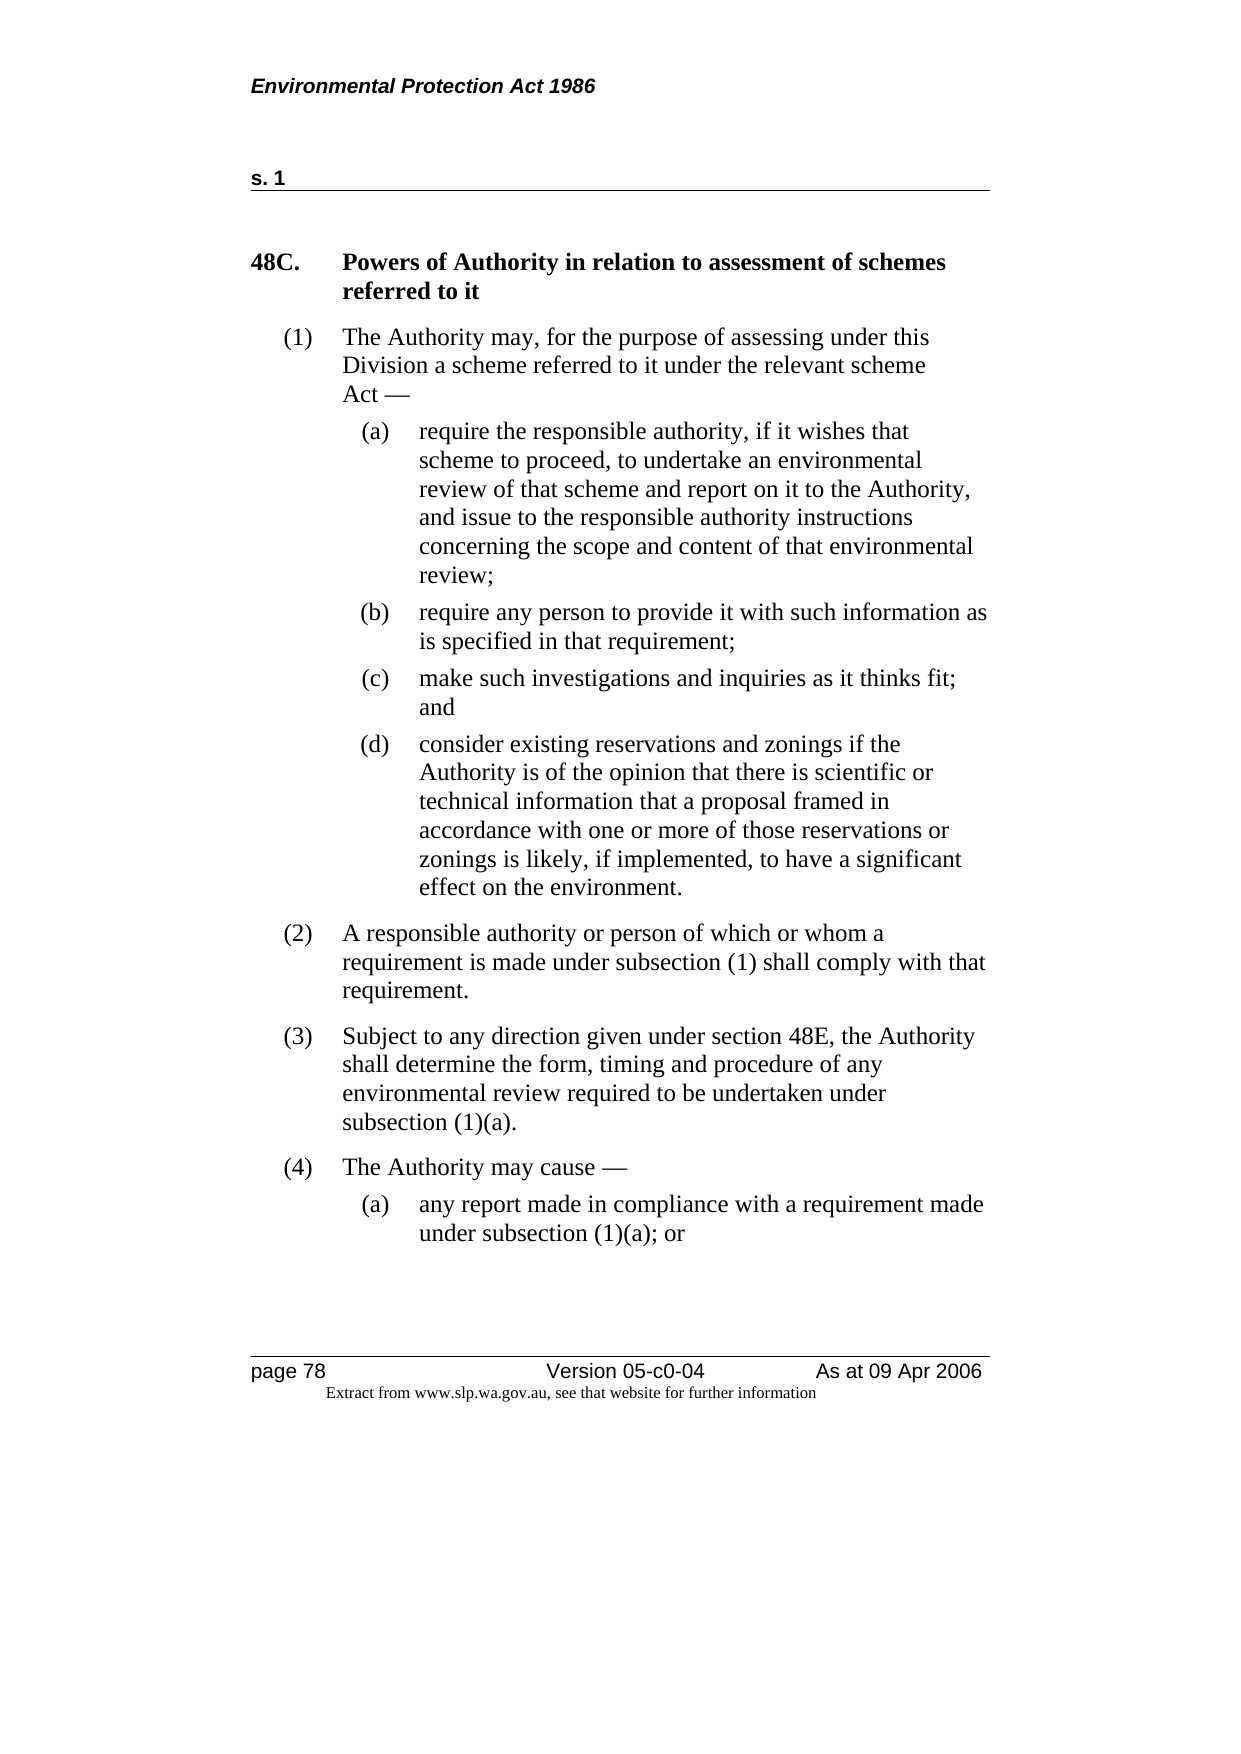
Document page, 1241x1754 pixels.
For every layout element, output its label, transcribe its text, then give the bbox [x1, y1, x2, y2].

subtitle 48C. Powers of Authority in relation to assessment of schemes referred to it [251, 247, 990, 305]
text (3) Subject to any direction given under section 48E, the Authority shall determine the form, timing and procedure of any environmental review required to be undertaken under subsection (1)(a). [251, 1021, 990, 1136]
text (a) any report made in compliance with a requirement made under subsection (1)(a); or [251, 1189, 990, 1247]
text (c) make such investigations and inquiries as it thinks fit; and [251, 663, 990, 720]
text (d) consider existing reservations and zonings if the Authority is of the opinion that there is scientific or technical information that a proposal framed in accordance with one or more of those reservations or zonings is likely, if implemented, to have a significant effect on the environment. [251, 729, 990, 901]
text (2) A responsible authority or person of which or whom a requirement is made under subsection (1) shall comply with that requirement. [251, 918, 990, 1004]
text (a) require the responsible authority, if it wishes that scheme to proceed, to undertake an environmental review of that scheme and report on it to the Authority, and issue to the responsible authority instructions concerning the scope and content of that environmental review; [251, 416, 990, 589]
text (1) The Authority may, for the purpose of assessing under this Division a scheme referred to it under the relevant scheme Act — [251, 322, 990, 408]
text (4) The Authority may cause — [251, 1152, 990, 1181]
text (b) require any person to provide it with such information as is specified in that requirement; [251, 597, 990, 654]
